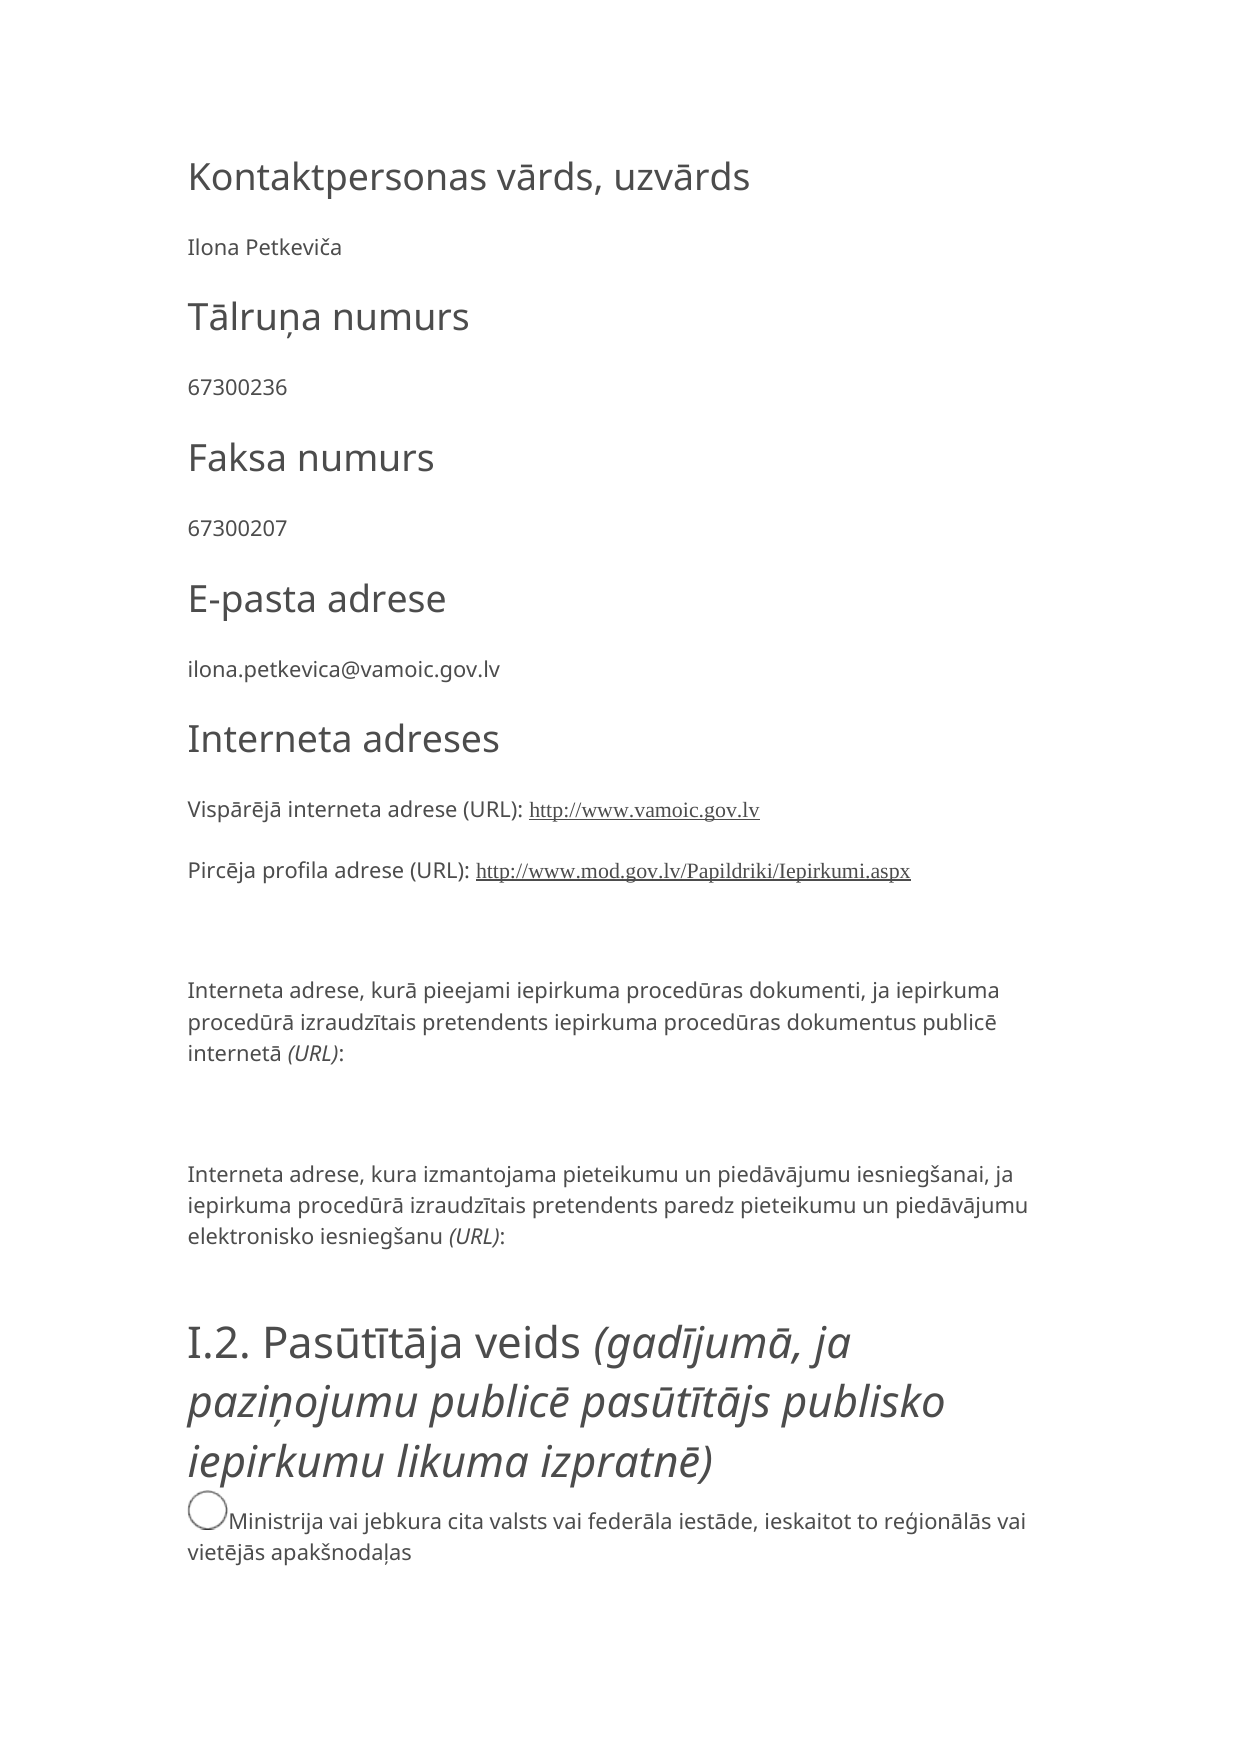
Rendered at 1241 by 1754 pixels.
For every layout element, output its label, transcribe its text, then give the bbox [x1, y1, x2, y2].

text E-pasta adrese [187, 572, 1053, 623]
text Kontaktpersonas vārds, uzvārds [187, 150, 1053, 201]
text Interneta adreses [187, 712, 1053, 763]
text ilona.petkevica@vamoic.gov.lv [187, 652, 1053, 683]
text 67300207 [187, 511, 1053, 543]
text Tālruņa numurs [187, 291, 1053, 342]
text Ministrija vai jebkura cita valsts vai federāla iestāde, ieskaitot to reģionālās vai vietējās apakšnodaļas [187, 1490, 1053, 1567]
text Interneta adrese, kurā pieejami iepirkuma procedūras dokumenti, ja iepirkuma procedūrā izraudzītais pretendents iepirkuma procedūras dokumentus publicē internetā (URL): [187, 974, 1053, 1068]
text 67300236 [187, 371, 1053, 402]
picture [187, 1490, 229, 1530]
text Faksa numurs [187, 431, 1053, 482]
text Pircēja profila adrese (URL): http://www.mod.gov.lv/Papildriki/Iepirkumi.aspx [187, 853, 1053, 884]
text Interneta adrese, kura izmantojama pieteikumu un piedāvājumu iesniegšanai, ja iepirkuma procedūrā izraudzītais pretendents paredz pieteikumu un piedāvājumu elektronisko iesniegšanu (URL): [187, 1157, 1053, 1251]
text Vispārējā interneta adrese (URL): http://www.vamoic.gov.lv [187, 793, 1053, 824]
text Ilona Petkeviča [187, 230, 1053, 261]
text I.2. Pasūtītāja veids (gadījumā, ja paziņojumu publicē pasūtītājs publisko iepirkumu likuma izpratnē) [187, 1311, 1053, 1490]
